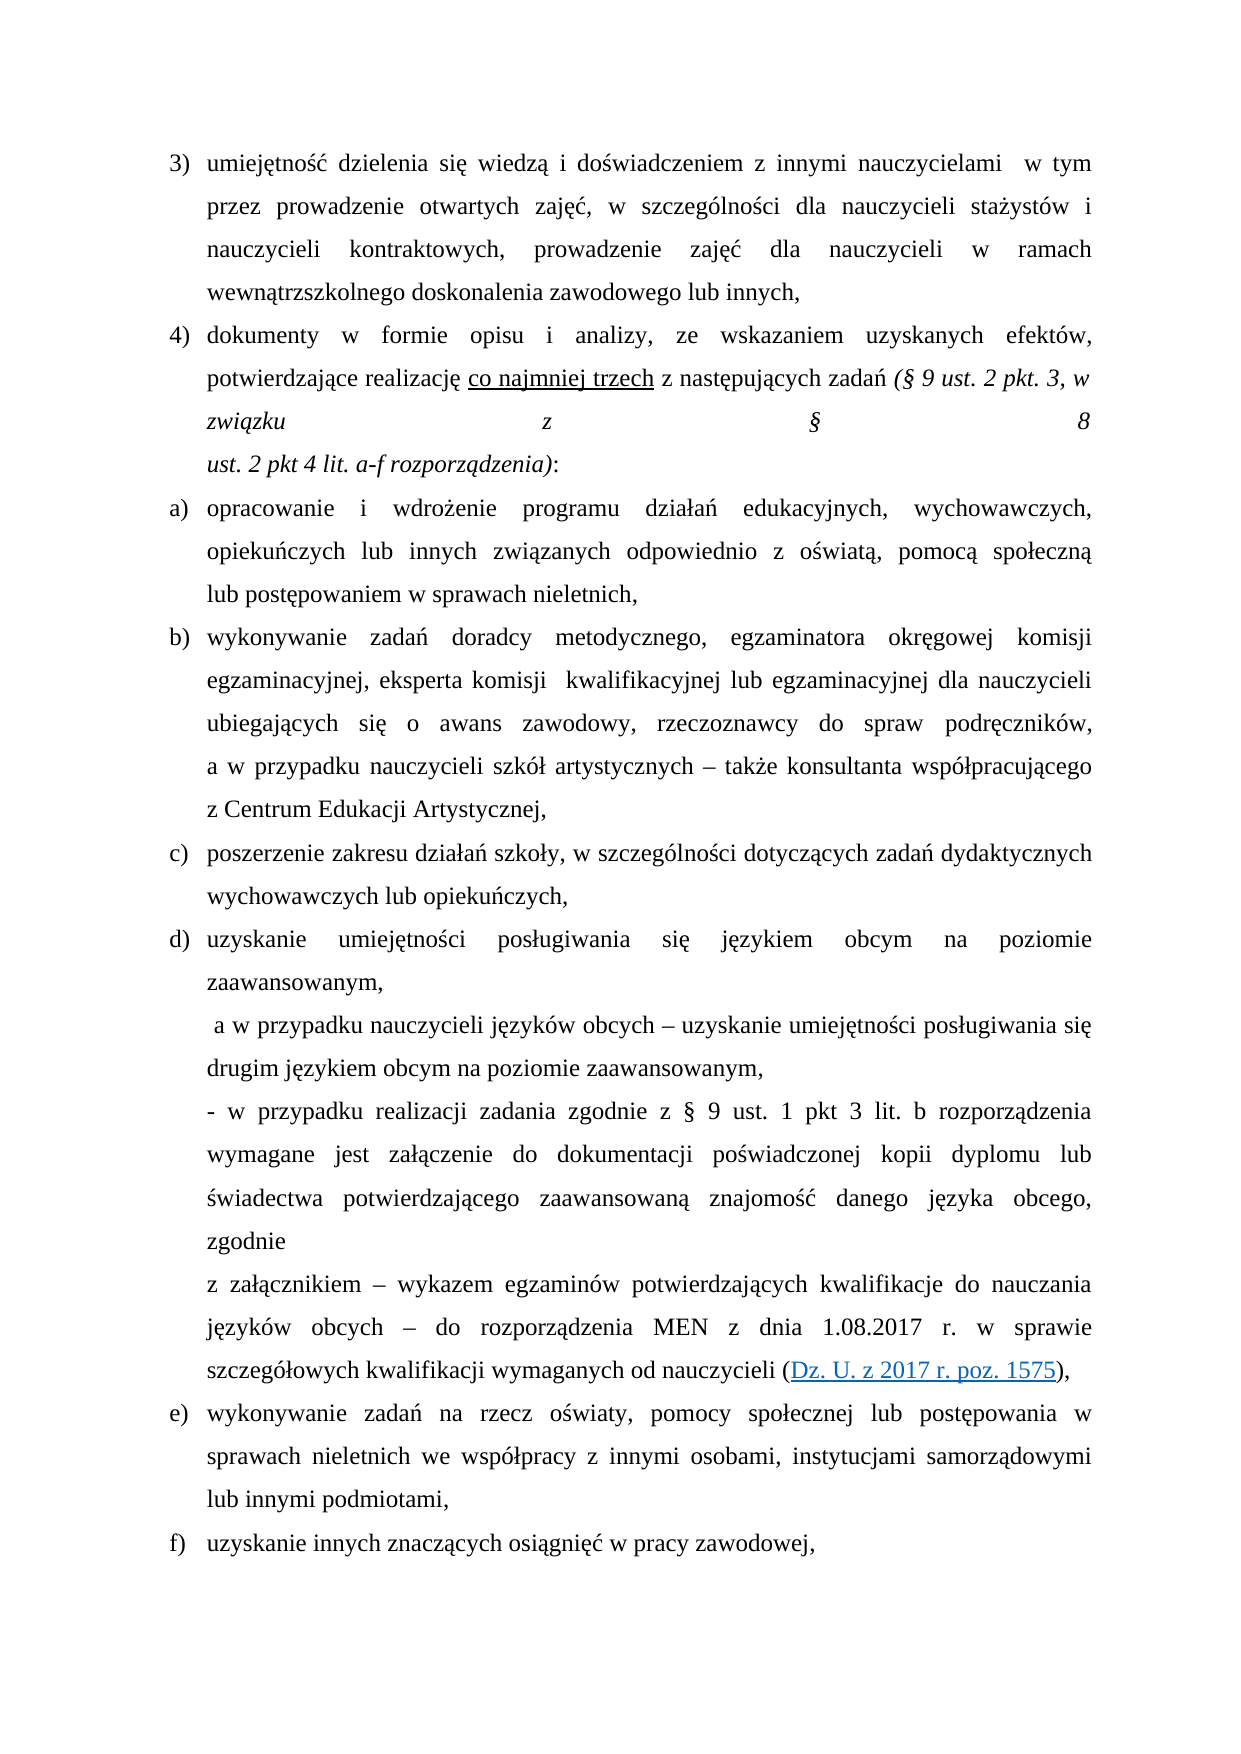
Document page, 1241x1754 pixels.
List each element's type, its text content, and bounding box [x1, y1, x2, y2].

list uzyskanie umiejętności posługiwania się językiem obcym na poziomie zaawansowanym, a w przypadku nauczycieli języków obcych – uzyskanie umiejętności posługiwania się drugim językiem obcym na poziomie zaawansowanym, [169, 924, 1093, 1082]
list - w przypadku realizacji zadania zgodnie z § 9 ust. 1 pkt 3 lit. b rozporządzenia wymagane jest załączenie do dokumentacji poświadczonej kopii dyplomu lub świadectwa potwierdzającego zaawansowaną znajomość danego języka obcego, zgodnie z załącznikiem – wykazem egzaminów potwierdzających kwalifikacje do nauczania języków obcych – do rozporządzenia MEN z dnia 1.08.2017 r. w sprawie szczegółowych kwalifikacji wymaganych od nauczycieli (Dz. U. z 2017 r. poz. 1575), [207, 1096, 1093, 1384]
list umiejętność dzielenia się wiedzą i doświadczeniem z innymi nauczycielami w tym przez prowadzenie otwartych zajęć, w szczególności dla nauczycieli stażystów i nauczycieli kontraktowych, prowadzenie zajęć dla nauczycieli w ramach wewnątrzszkolnego doskonalenia zawodowego lub innych, [169, 148, 1093, 306]
list wykonywanie zadań doradcy metodycznego, egzaminatora okręgowej komisji egzaminacyjnej, eksperta komisji kwalifikacyjnej lub egzaminacyjnej dla nauczycieli ubiegających się o awans zawodowy, rzeczoznawcy do spraw podręczników, a w przypadku nauczycieli szkół artystycznych – także konsultanta współpracującego z Centrum Edukacji Artystycznej, [169, 622, 1093, 823]
list dokumenty w formie opisu i analizy, ze wskazaniem uzyskanych efektów, potwierdzające realizację co najmniej trzech z następujących zadań (§ 9 ust. 2 pkt. 3, w związku z § 8 ust. 2 pkt 4 lit. a-f rozporządzenia): [169, 320, 1093, 478]
list uzyskanie innych znaczących osiągnięć w pracy zawodowej, [169, 1528, 1093, 1556]
list wykonywanie zadań na rzecz oświaty, pomocy społecznej lub postępowania w sprawach nieletnich we współpracy z innymi osobami, instytucjami samorządowymi lub innymi podmiotami, [169, 1398, 1093, 1513]
list poszerzenie zakresu działań szkoły, w szczególności dotyczących zadań dydaktycznych wychowawczych lub opiekuńczych, [169, 838, 1093, 909]
list opracowanie i wdrożenie programu działań edukacyjnych, wychowawczych, opiekuńczych lub innych związanych odpowiednio z oświatą, pomocą społeczną lub postępowaniem w sprawach nieletnich, [169, 493, 1093, 608]
